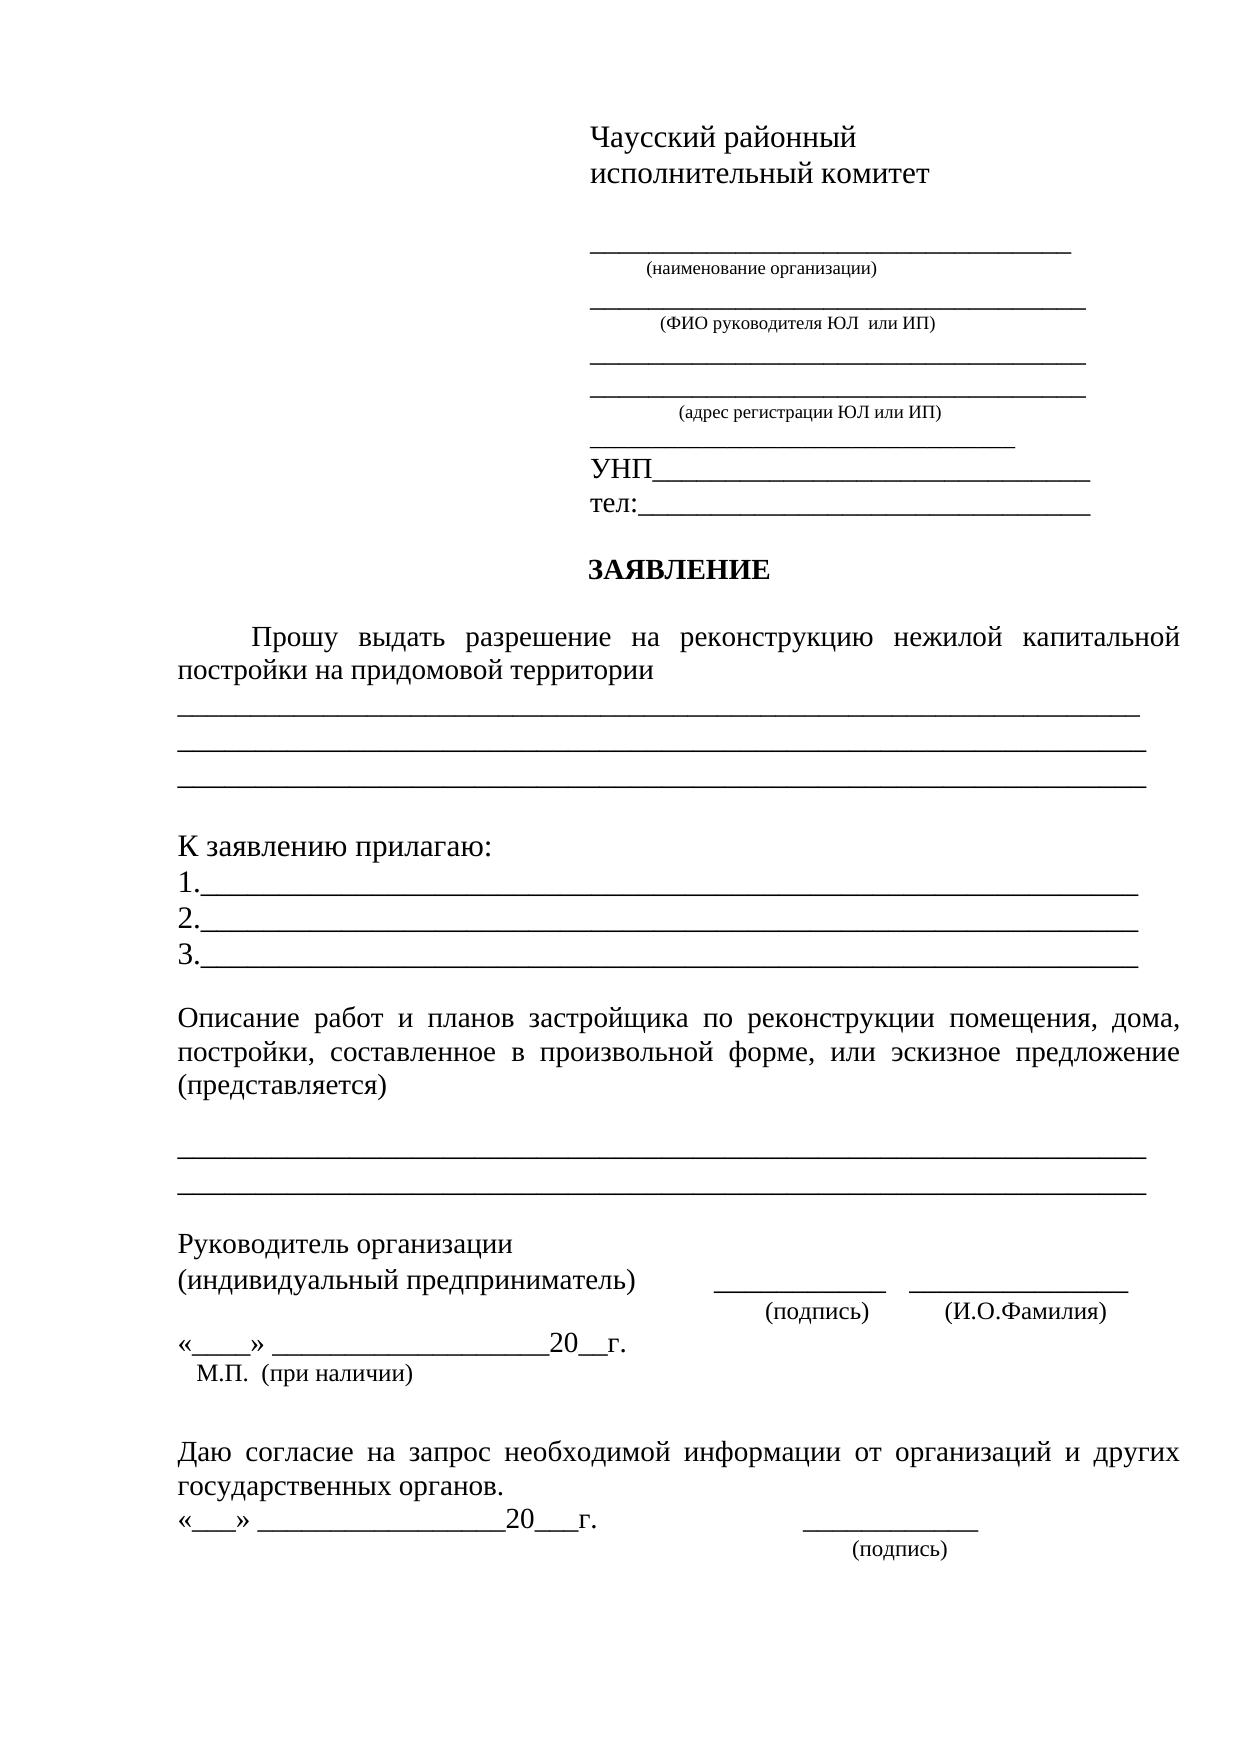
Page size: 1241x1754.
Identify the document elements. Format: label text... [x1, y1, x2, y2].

text (подпись) (И.О.Фамилия) [177, 1296, 1181, 1325]
text __________________________________ [590, 422, 1181, 451]
text __________________________________ [590, 367, 1181, 401]
text (индивидуальный предприниматель) ___________ ______________ [177, 1260, 1181, 1296]
text М.П. (при наличии) [177, 1358, 1181, 1387]
text Руководитель организации [177, 1226, 1181, 1260]
text ______________________________________________________________ [177, 1126, 1181, 1162]
text __________________________________________________________________ [177, 686, 1181, 719]
text Прошу выдать разрешение на реконструкцию нежилой капитальной постройки на придомовой территории [177, 619, 1181, 686]
text _________________________________ [590, 223, 1181, 257]
text «____» ___________________20__г. [177, 1325, 1181, 1358]
title тел:_______________________________ [590, 485, 1181, 518]
text ______________________________________________________________ [177, 719, 1181, 755]
text __________________________________ [590, 279, 1181, 312]
text (наименование организации) [590, 257, 1181, 279]
text __________________________________ [590, 334, 1181, 367]
text 2.____________________________________________________________ [177, 899, 1181, 935]
text «___» _________________20___г. ____________ [177, 1501, 1181, 1535]
text ______________________________________________________________ [177, 755, 1181, 791]
text (ФИО руководителя ЮЛ или ИП) [590, 312, 1181, 334]
text Даю согласие на запрос необходимой информации от организаций и других государственных органов. [177, 1434, 1181, 1501]
text К заявлению прилагаю: [177, 827, 1181, 863]
text (адрес регистрации ЮЛ или ИП) [590, 401, 1181, 422]
text 1.____________________________________________________________ [177, 863, 1181, 899]
text Чаусский районный [590, 118, 1181, 154]
text ЗАЯВЛЕНИЕ [177, 552, 1181, 585]
title УНП______________________________ [590, 451, 1181, 485]
text ______________________________________________________________ [177, 1162, 1181, 1198]
text (подпись) [177, 1535, 1181, 1561]
text 3.____________________________________________________________ [177, 935, 1181, 971]
text исполнительный комитет [590, 154, 1181, 190]
text Описание работ и планов застройщика по реконструкции помещения, дома, постройки, составленное в произвольной форме, или эскизное предложение (представляется) [177, 1000, 1181, 1101]
